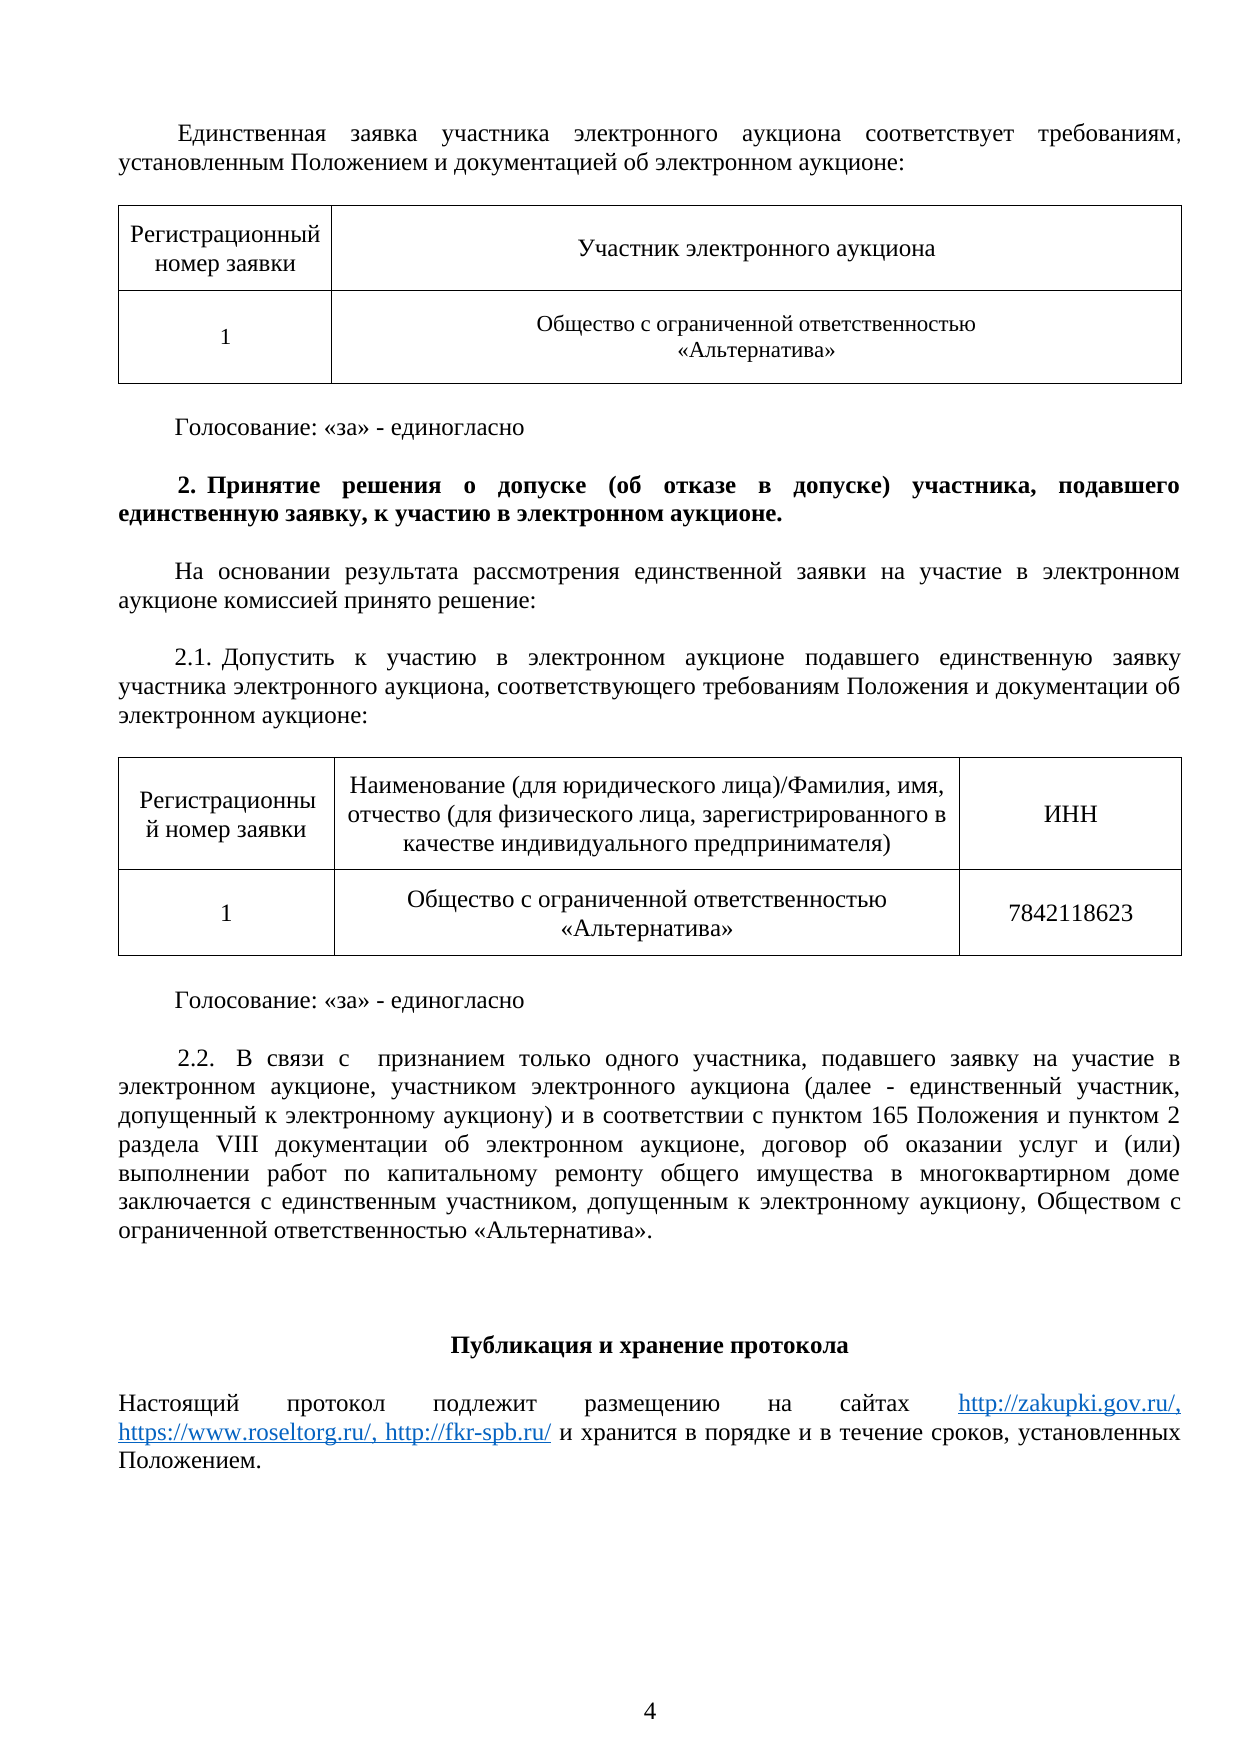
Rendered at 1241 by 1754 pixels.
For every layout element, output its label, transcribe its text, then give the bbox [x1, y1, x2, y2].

list В связи с признанием только одного участника, подавшего заявку на участие в электронном аукционе, участником электронного аукциона (далее - единственный участник, допущенный к электронному аукциону) и в соответствии с пунктом 165 Положения и пунктом 2 раздела VIII документации об электронном аукционе, договор об оказании услуг и (или) выполнении работ по капитальному ремонту общего имущества в многоквартирном доме заключается с единственным участником, допущенным к электронному аукциону, Обществом с ограниченной ответственностью «Альтернатива». [118, 1043, 1181, 1244]
text Голосование: «за» - единогласно [118, 985, 1181, 1014]
table_cell 1 [119, 291, 331, 382]
table_header ИНН [960, 758, 1181, 869]
table_header Регистрационный номер заявки [119, 758, 334, 869]
table_cell 7842118623 [960, 870, 1181, 955]
table_cell Общество с ограниченной ответственностью «Альтернатива» [332, 291, 1181, 382]
list Допустить к участию в электронном аукционе подавшего единственную заявку участника электронного аукциона, соответствующего требованиям Положения и документации об электронном аукционе: [118, 642, 1181, 728]
text Публикация и хранение протокола [118, 1330, 1181, 1359]
list Принятие решения о допуске (об отказе в допуске) участника, подавшего единственную заявку, к участию в электронном аукционе. [118, 470, 1181, 527]
text Единственная заявка участника электронного аукциона соответствует требованиям, установленным Положением и документацией об электронном аукционе: [118, 118, 1181, 176]
text Голосование: «за» - единогласно [118, 412, 1181, 441]
table_header Наименование (для юридического лица)/Фамилия, имя, отчество (для физического лица, зарегистрированного в качестве индивидуального предпринимателя) [335, 758, 959, 869]
table_cell Общество с ограниченной ответственностью «Альтернатива» [335, 870, 959, 955]
table_header Участник электронного аукциона [332, 206, 1181, 290]
text На основании результата рассмотрения единственной заявки на участие в электронном аукционе комиссией принято решение: [118, 556, 1181, 613]
table_cell 1 [119, 870, 334, 955]
text Настоящий протокол подлежит размещению на сайтах http://zakupki.gov.ru/, https://www.roseltorg.ru/, http://fkr-spb.ru/ и хранится в порядке и в течение сроков, установленных Положением. [118, 1388, 1181, 1474]
table_header Регистрационный номер заявки [119, 206, 331, 290]
